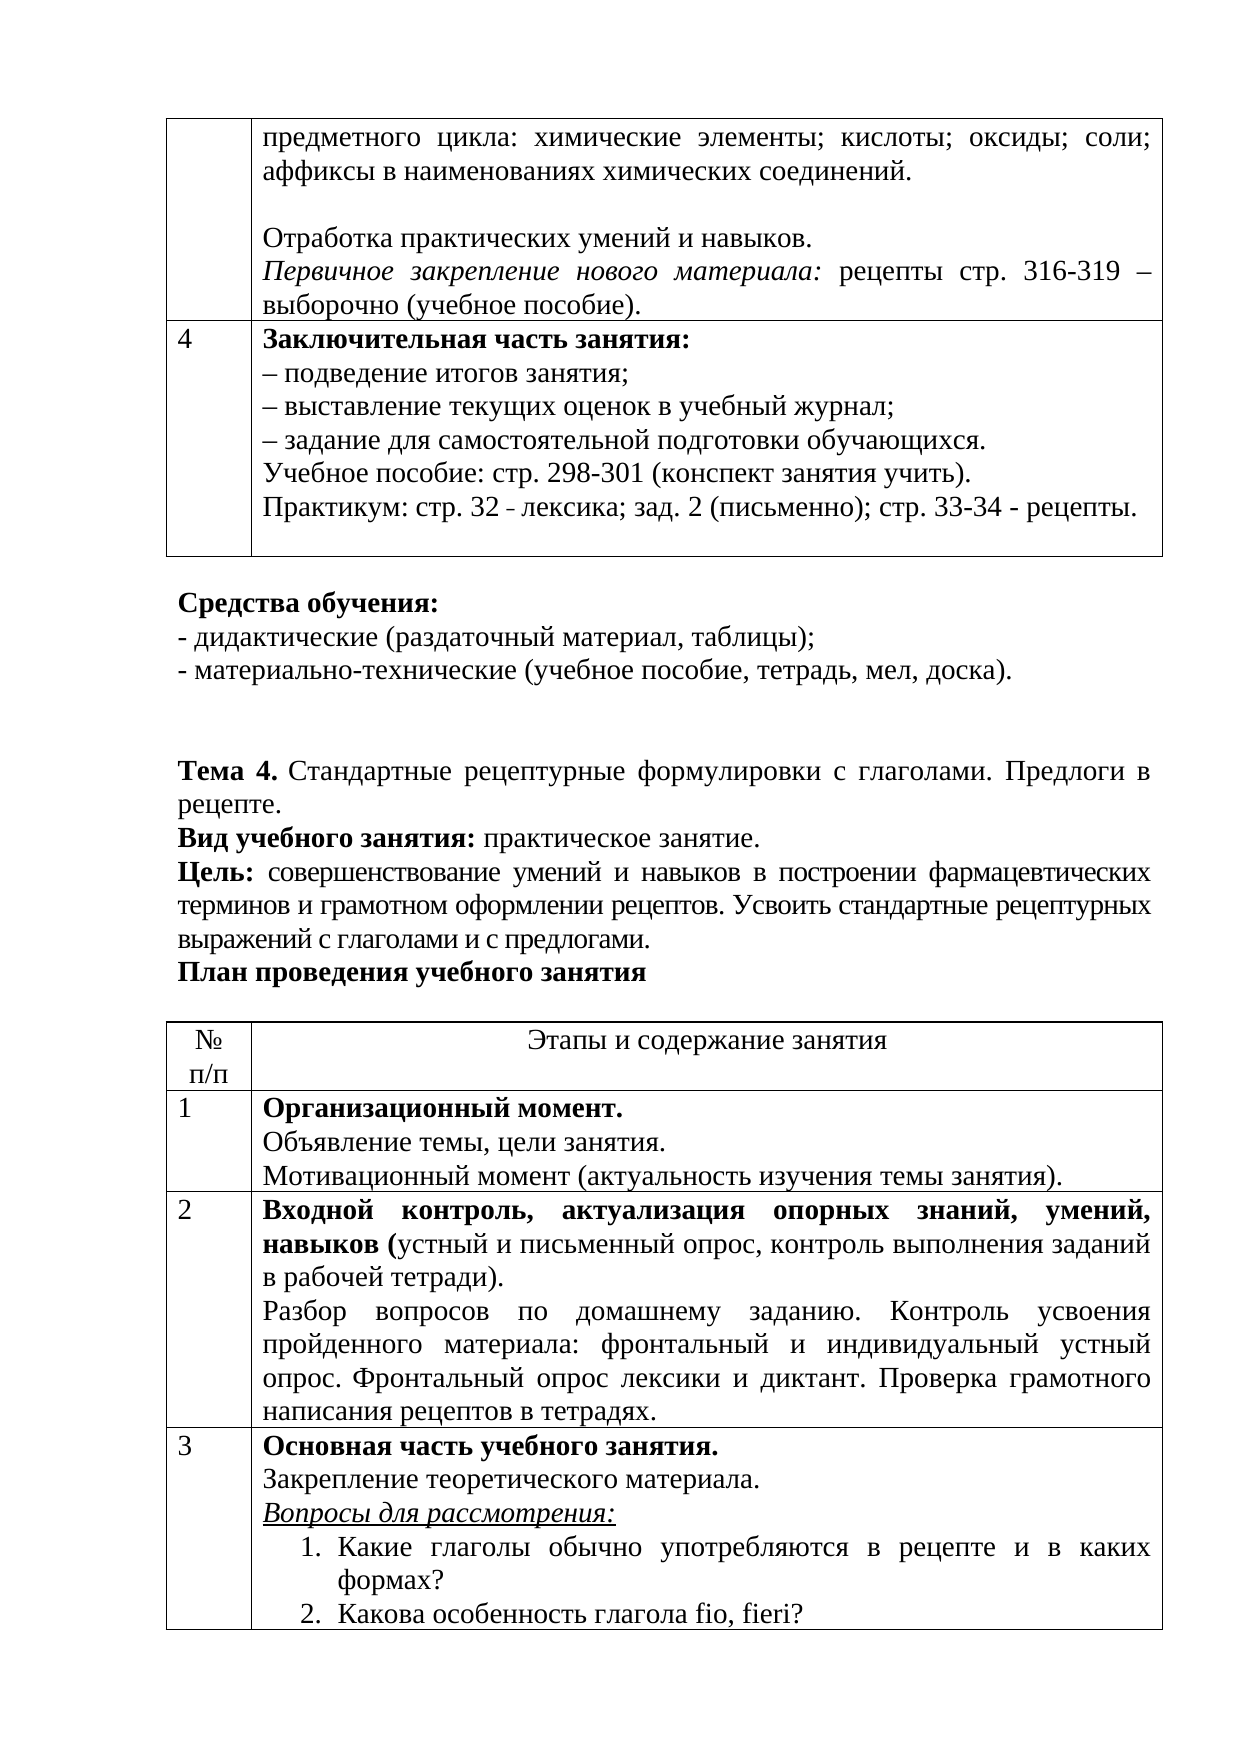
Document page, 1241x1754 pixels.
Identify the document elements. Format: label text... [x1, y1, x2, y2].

text Тема 4. Стандартные рецептурные формулировки с глаголами. Предлоги в рецепте. [177, 753, 1152, 820]
table_cell Входной контроль, актуализация опорных знаний, умений, навыков (устный и письменный опрос, контроль выполнения заданий в рабочей тетради). Разбор вопросов по домашнему заданию. Контроль усвоения пройденного материала: фронтальный и индивидуальный устный опрос. Фронтальный опрос лексики и диктант. Проверка грамотного написания рецептов в тетрадях. [252, 1192, 1162, 1427]
table_cell 1 [167, 1091, 251, 1191]
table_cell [252, 119, 1162, 320]
text - дидактические (раздаточный материал, таблицы); [177, 619, 1152, 652]
table_header Этапы и содержание занятия [252, 1023, 1162, 1089]
text - материально-технические (учебное пособие, тетрадь, мел, доска). [177, 652, 1152, 686]
table_header № п/п [167, 1023, 251, 1089]
text Вид учебного занятия: практическое занятие. [177, 820, 1152, 854]
table_cell Организационный момент. Объявление темы, цели занятия. Мотивационный момент (актуальность изучения темы занятия). [252, 1091, 1162, 1191]
text Цель: совершенствование умений и навыков в построении фармацевтических терминов и грамотном оформлении рецептов. Усвоить стандартные рецептурных выражений с глаголами и с предлогами. [177, 854, 1152, 954]
text Средства обучения: [177, 585, 1152, 619]
table_cell 3 [167, 119, 251, 320]
table_cell 2 [167, 1192, 251, 1427]
table_cell Заключительная часть занятия: – подведение итогов занятия; – выставление текущих оценок в учебный журнал; – задание для самостоятельной подготовки обучающихся. Учебное пособие: стр. 298-301 (конспект занятия учить). Практикум: стр. 32 – лексика; зад. 2 (письменно); стр. 33-34 - рецепты. [252, 321, 1162, 556]
text План проведения учебного занятия [177, 954, 1152, 988]
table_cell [252, 1428, 1162, 1629]
table_cell 3 [167, 1428, 251, 1629]
table_cell 4 [167, 321, 251, 556]
